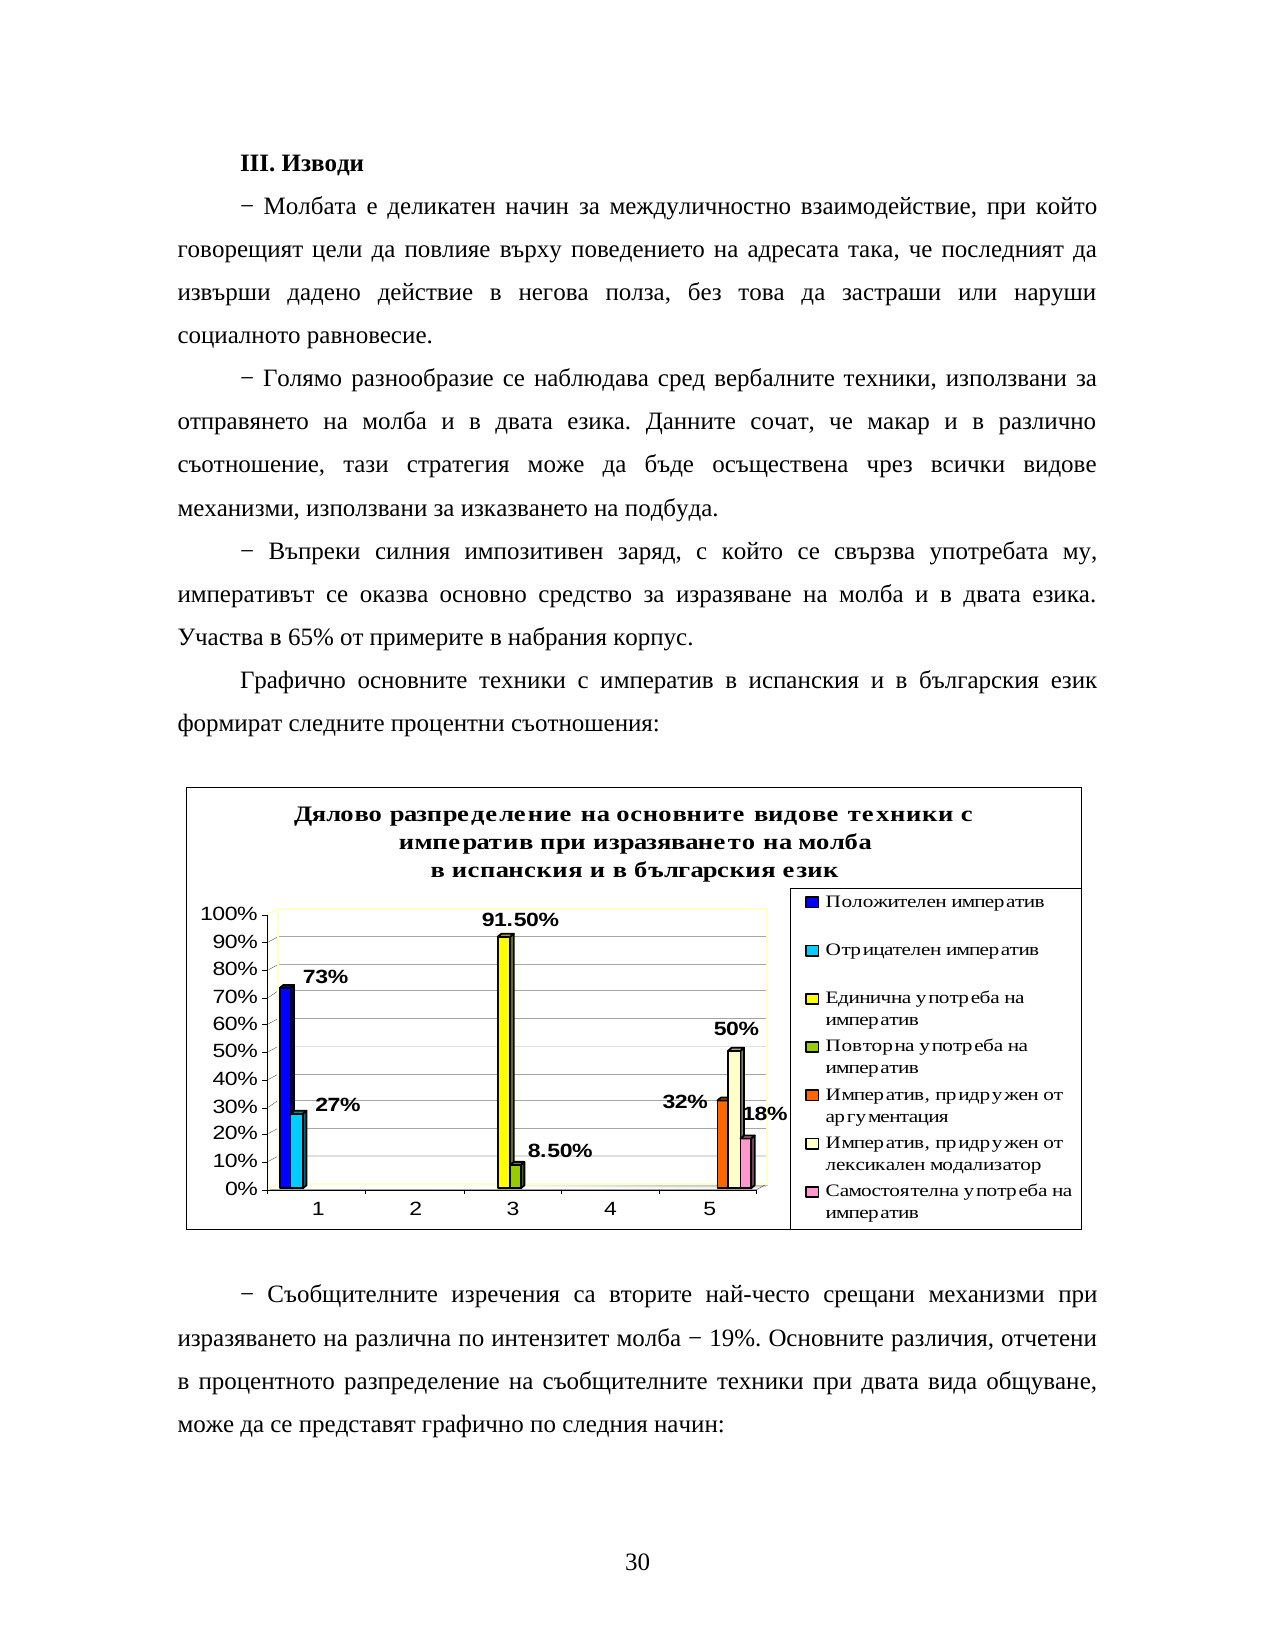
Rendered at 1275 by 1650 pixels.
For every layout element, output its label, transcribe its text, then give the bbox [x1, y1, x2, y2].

text − Молбата е деликатен начин за междуличностно взаимодействие, при който говорещият цели да повлияе върху поведението на адресата така, че последният да извърши дадено действие в негова полза, без това да застраши или наруши социалното равновесие. [177, 191, 1098, 349]
text Графично основните техники с императив в испанския и в българския език формират следните процентни съотношения: [177, 665, 1098, 737]
text − Съобщителните изречения са вторите най-често срещани механизми при изразяването на различна по интензитет молба − 19%. Основните различия, отчетени в процентното разпределение на съобщителните техники при двата вида общуване, може да се представят графично по следния начин: [177, 1279, 1098, 1438]
text − Въпреки силния импозитивен заряд, с който се свързва употребата му, императивът се оказва основно средство за изразяване на молба и в двата езика. Участва в 65% от примерите в набрания корпус. [177, 536, 1098, 651]
text − Голямо разнообразие се наблюдава сред вербалните техники, използвани за отправянето на молба и в двата езика. Данните сочат, че макар и в различно съотношение, тази стратегия може да бъде осъществена чрез всички видове механизми, използвани за изказването на подбуда. [177, 363, 1098, 521]
text III. Изводи [177, 148, 1098, 176]
